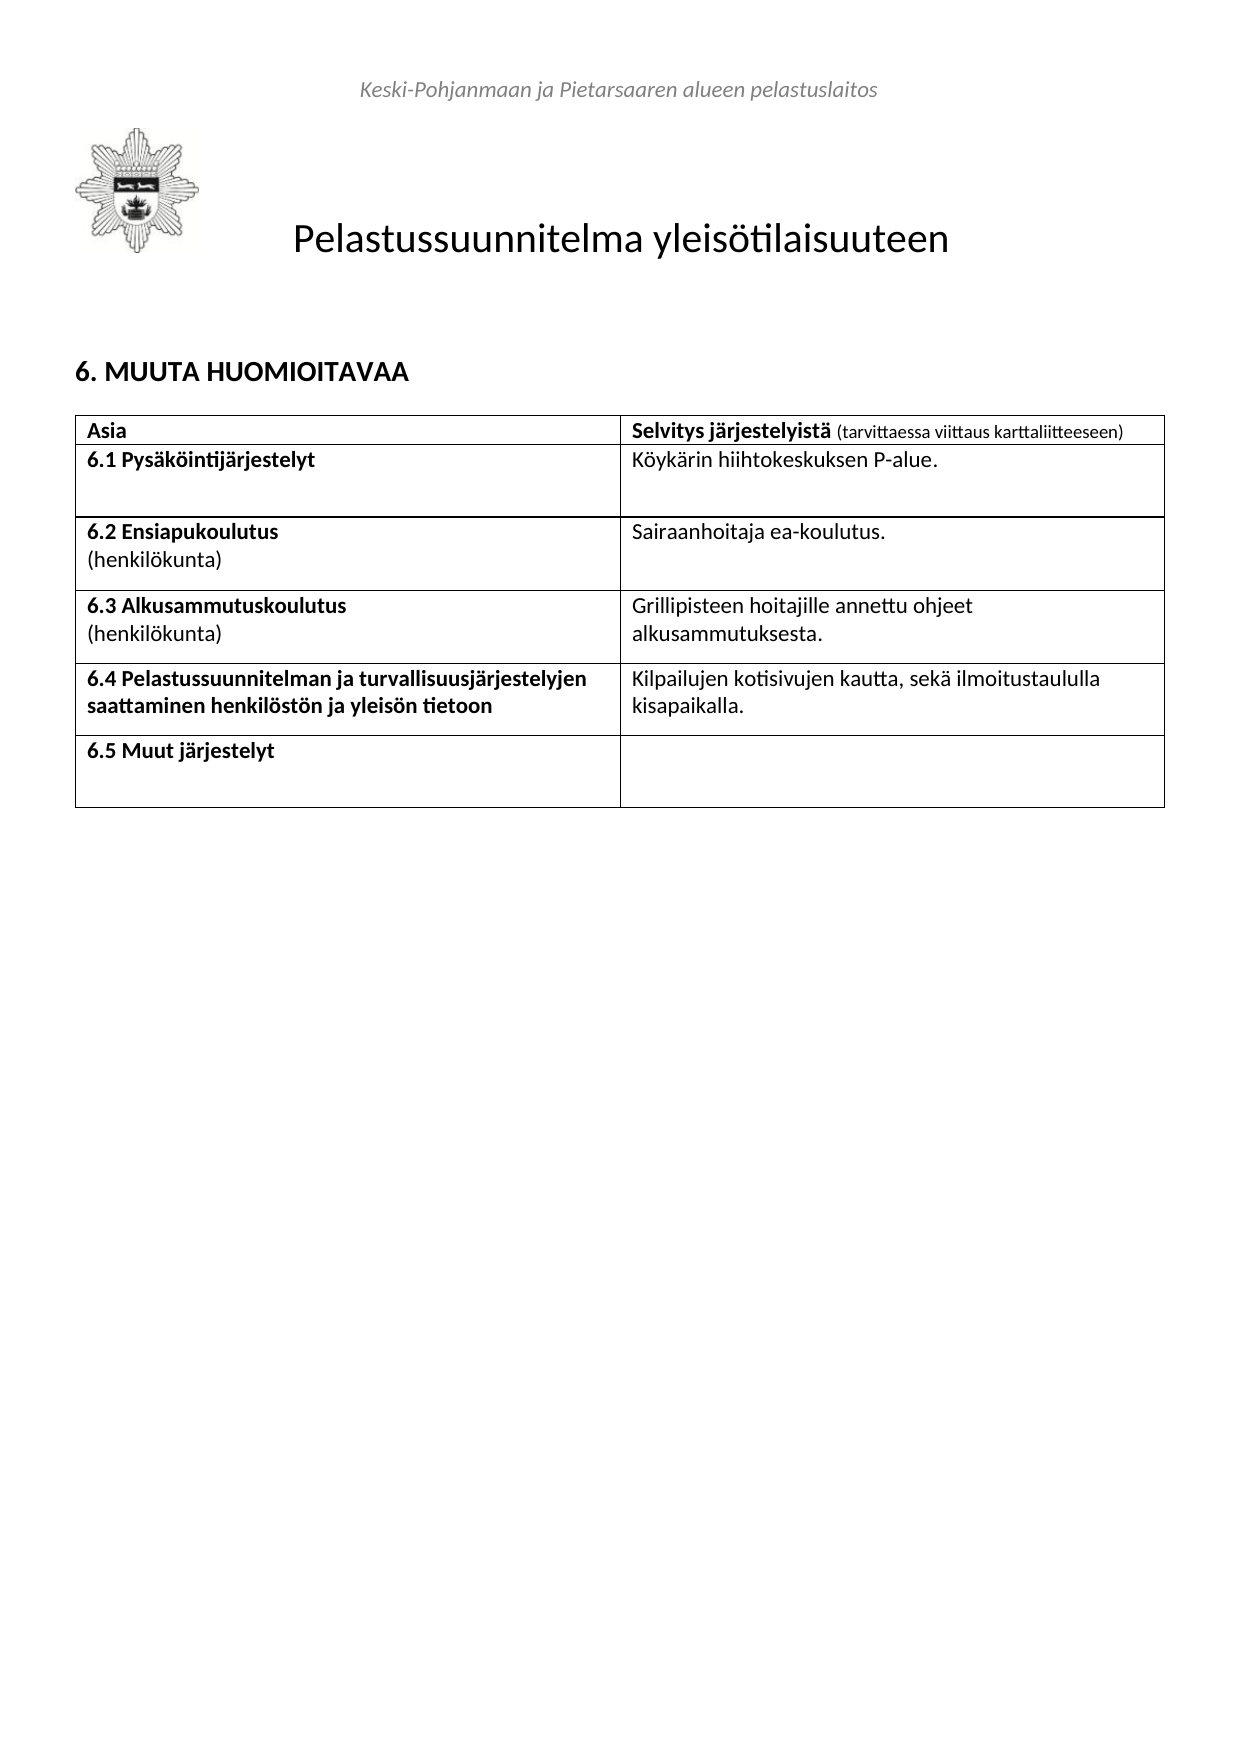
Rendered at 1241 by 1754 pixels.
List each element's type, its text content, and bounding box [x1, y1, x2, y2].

table_cell Köykärin hiihtokeskuksen P-alue. [621, 445, 1164, 516]
table_cell 6.4 Pelastussuunnitelman ja turvallisuusjärjestelyjen saattaminen henkilöstön ja yleisön tietoon [76, 664, 620, 735]
table_cell [621, 736, 1164, 807]
text 6. MUUTA HUOMIOITAVAA [75, 353, 1165, 389]
text Pelastussuunnitelma yleisötilaisuuteen [75, 128, 1165, 263]
table_cell 6.2 Ensiapukoulutus (henkilökunta) [76, 518, 620, 590]
table_cell 6.5 Muut järjestelyt [76, 736, 620, 807]
table_cell 6.1 Pysäköintijärjestelyt [76, 445, 620, 516]
table_cell Grillipisteen hoitajille annettu ohjeet alkusammutuksesta. [621, 591, 1164, 663]
table_header Asia [76, 416, 620, 444]
picture [75, 128, 199, 253]
text Keski-Pohjanmaan ja Pietarsaaren alueen pelastuslaitos [75, 75, 1165, 103]
table_cell Sairaanhoitaja ea-koulutus. [621, 518, 1164, 590]
table_cell Kilpailujen kotisivujen kautta, sekä ilmoitustaululla kisapaikalla. [621, 664, 1164, 735]
table_header Selvitys järjestelyistä (tarvittaessa viittaus karttaliitteeseen) [621, 416, 1164, 444]
table_cell 6.3 Alkusammutuskoulutus (henkilökunta) [76, 591, 620, 663]
